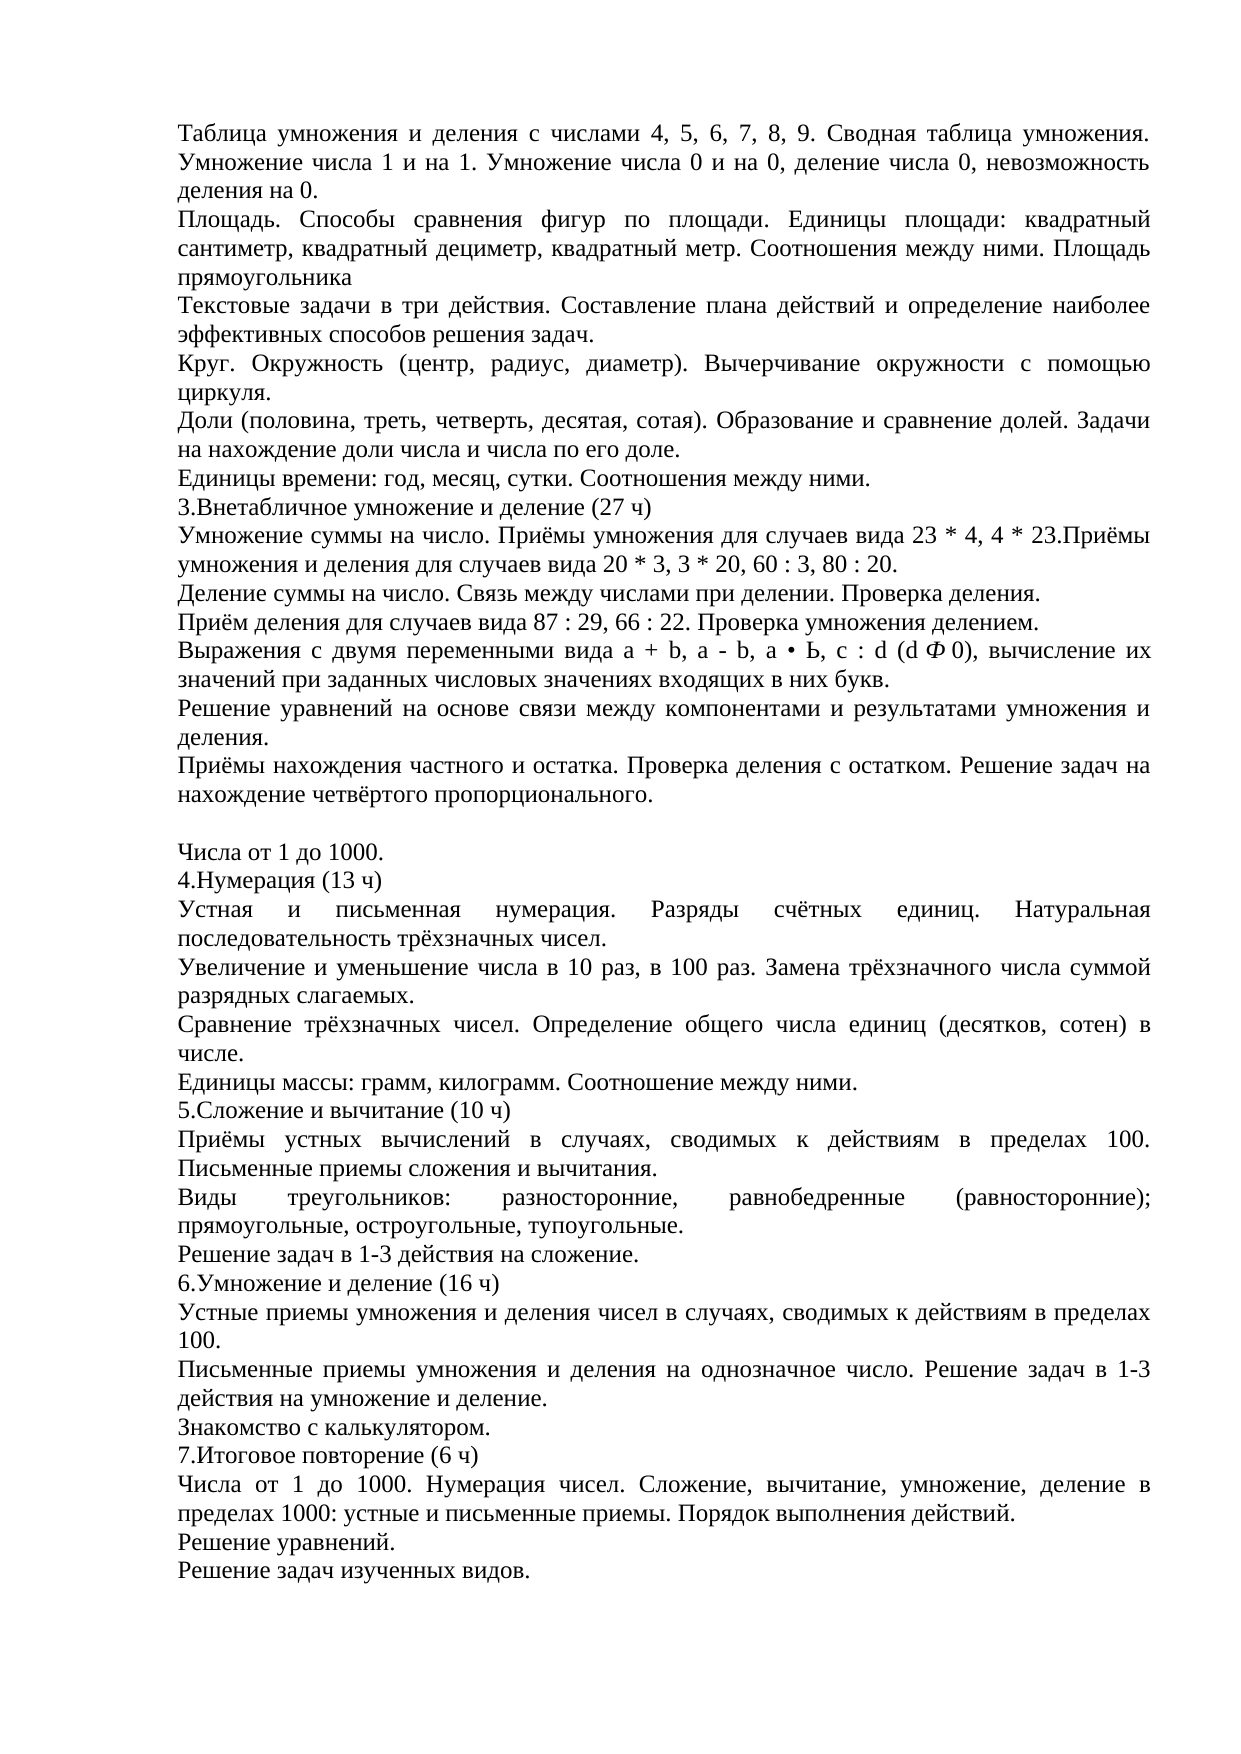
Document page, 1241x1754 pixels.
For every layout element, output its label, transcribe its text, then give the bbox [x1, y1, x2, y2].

text Решение задач изученных видов. [177, 1556, 1152, 1584]
text 6.Умножение и деление (16 ч) [177, 1268, 1152, 1297]
text Умножение суммы на число. Приёмы умножения для случаев вида 23 * 4, 4 * 23.Приёмы умножения и деления для случаев вида 20 * 3, 3 * 20, 60 : 3, 80 : 20. [177, 521, 1152, 578]
text Письменные приемы умножения и деления на однозначное число. Решение задач в 1-3 действия на умножение и деление. [177, 1354, 1152, 1412]
text Приёмы нахождения частного и остатка. Проверка деления с остатком. Решение задач на нахождение четвёртого пропорционального. [177, 751, 1152, 808]
text Текстовые задачи в три действия. Составление плана действий и определение наиболее эффективных способов решения задач. [177, 291, 1152, 348]
text Единицы времени: год, месяц, сутки. Соотношения между ними. [177, 463, 1152, 492]
text Таблица умножения и деления с числами 4, 5, 6, 7, 8, 9. Сводная таблица умножения. Умножение числа 1 и на 1. Умножение числа 0 и на 0, деление числа 0, невозможность деления на 0. [177, 118, 1152, 204]
text Сравнение трёхзначных чисел. Определение общего числа единиц (десятков, сотен) в числе. [177, 1009, 1152, 1067]
text Знакомство с калькулятором. [177, 1412, 1152, 1441]
text Виды треугольников: разносторонние, равнобедренные (равносторонние); прямоугольные, остроугольные, тупоугольные. [177, 1182, 1152, 1239]
text Приём деления для случаев вида 87 : 29, 66 : 22. Проверка умножения делением. [177, 607, 1152, 636]
text Решение уравнений на основе связи между компонентами и результатами умножения и деления. [177, 693, 1152, 751]
text Устные приемы умножения и деления чисел в случаях, сводимых к действиям в пределах 100. [177, 1297, 1152, 1354]
text Решение задач в 1-3 действия на сложение. [177, 1239, 1152, 1268]
text Площадь. Способы сравнения фигур по площади. Единицы площади: квадратный сантиметр, квадратный дециметр, квадратный метр. Соотношения между ними. Площадь прямоугольника [177, 204, 1152, 291]
text Доли (половина, треть, четверть, десятая, сотая). Образование и сравнение долей. Задачи на нахождение доли числа и числа по его доле. [177, 406, 1152, 463]
text Деление суммы на число. Связь между числами при делении. Проверка деления. [177, 578, 1152, 607]
text 4.Нумерация (13 ч) [177, 866, 1152, 894]
text Устная и письменная нумерация. Разряды счётных единиц. Натуральная последовательность трёхзначных чисел. [177, 894, 1152, 952]
text Увеличение и уменьшение числа в 10 раз, в 100 раз. Замена трёхзначного числа суммой разрядных слагаемых. [177, 952, 1152, 1009]
text Числа от 1 до 1000. Нумерация чисел. Сложение, вычитание, умножение, деление в пределах 1000: устные и письменные приемы. Порядок выполнения действий. [177, 1469, 1152, 1527]
text Выражения с двумя переменными вида а + b, а - b, а • Ь, с : d (d Ф 0), вычисление их значений при заданных числовых значениях входящих в них букв. [177, 636, 1152, 693]
text 7.Итоговое повторение (6 ч) [177, 1441, 1152, 1469]
text Числа от 1 до 1000. [177, 837, 1152, 866]
text 5.Сложение и вычитание (10 ч) [177, 1096, 1152, 1124]
text Решение уравнений. [177, 1527, 1152, 1556]
text Приёмы устных вычислений в случаях, сводимых к действиям в пределах 100. Письменные приемы сложения и вычитания. [177, 1124, 1152, 1182]
text Круг. Окружность (центр, радиус, диаметр). Вычерчивание окружности с помощью циркуля. [177, 348, 1152, 406]
text 3.Внетабличное умножение и деление (27 ч) [177, 492, 1152, 521]
text Единицы массы: грамм, килограмм. Соотношение между ними. [177, 1067, 1152, 1096]
